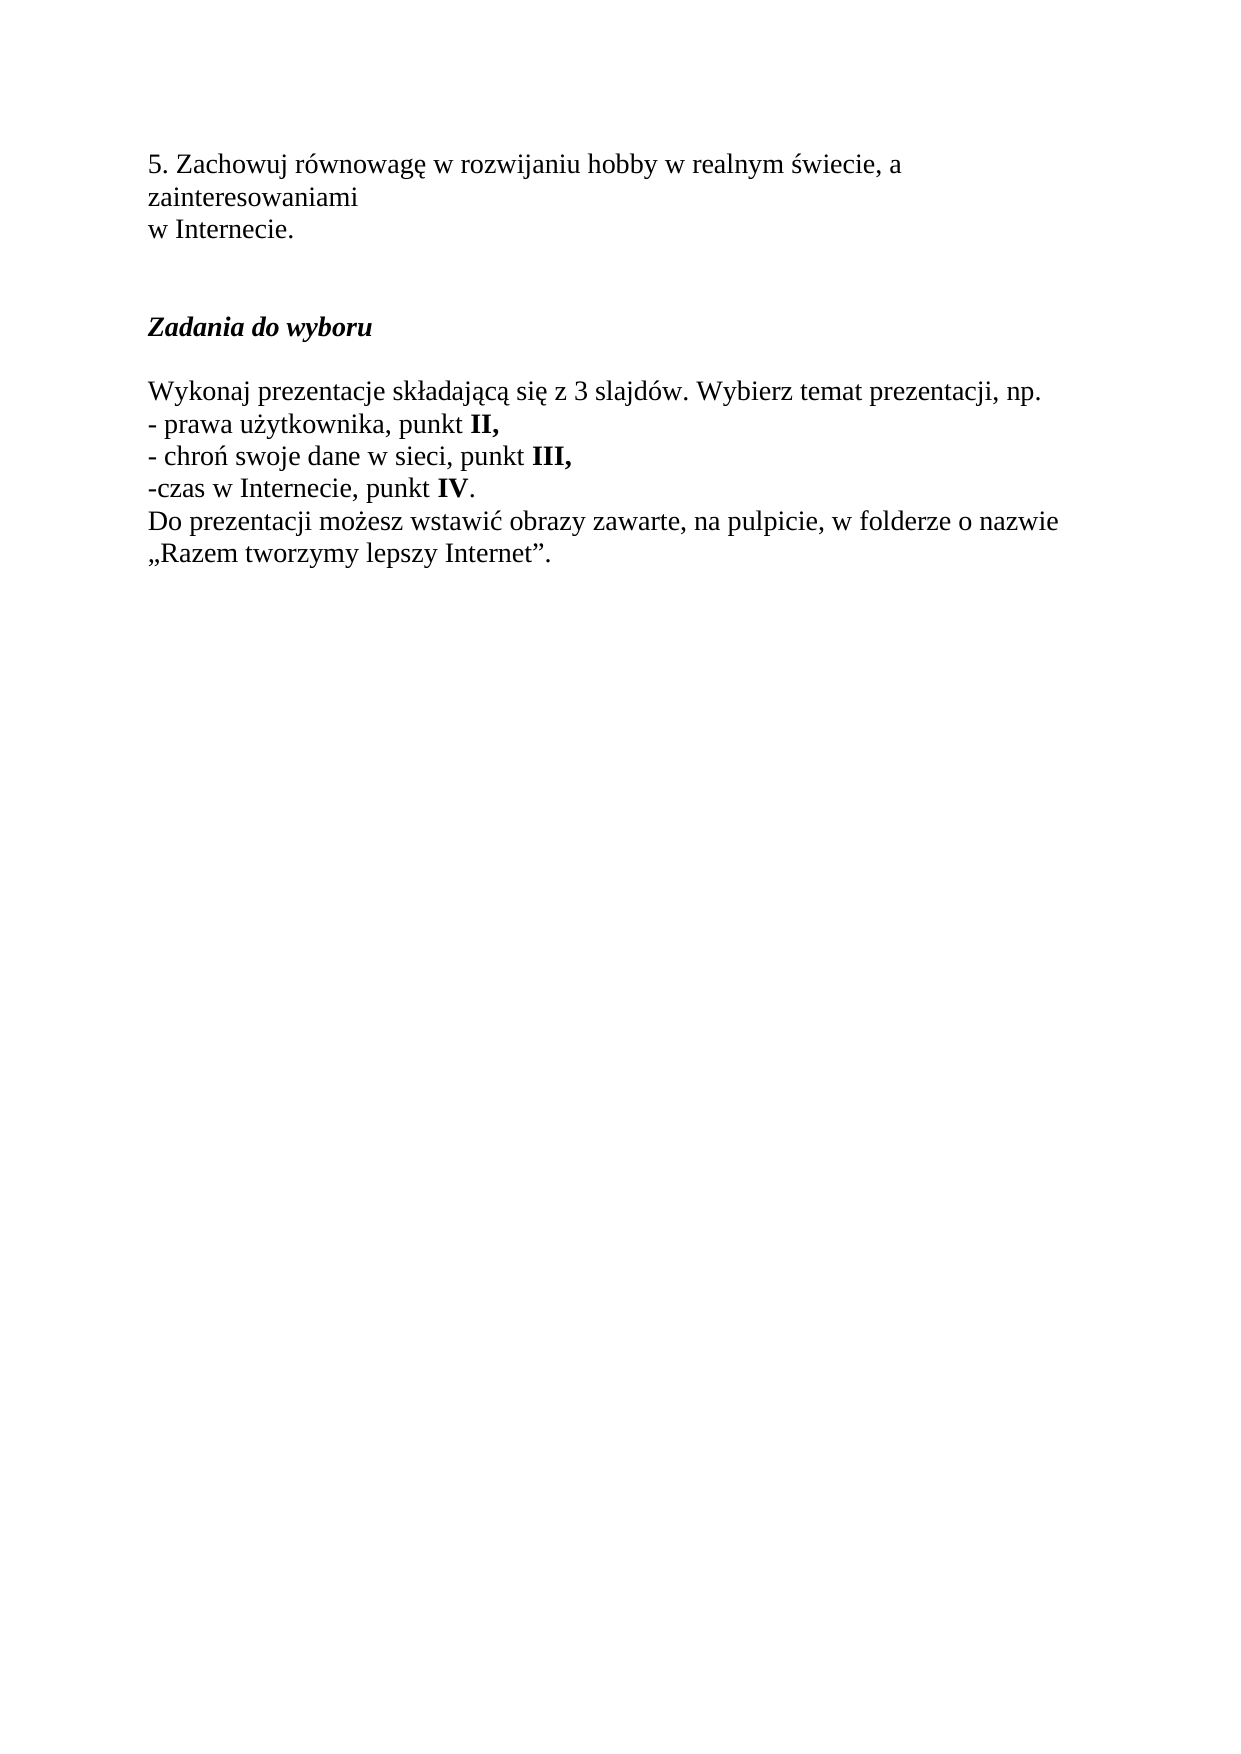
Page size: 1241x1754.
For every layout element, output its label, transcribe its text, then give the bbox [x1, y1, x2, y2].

text 5. Zachowuj równowagę w rozwijaniu hobby w realnym świecie, a zainteresowaniami [148, 148, 1093, 212]
text Wykonaj prezentacje składającą się z 3 slajdów. Wybierz temat prezentacji, np. [148, 374, 1093, 407]
text Do prezentacji możesz wstawić obrazy zawarte, na pulpicie, w folderze o nazwie „Razem tworzymy lepszy Internet”. [148, 504, 1093, 569]
text - prawa użytkownika, punkt II, [148, 407, 1093, 439]
text w Internecie. [148, 212, 1093, 245]
text -czas w Internecie, punkt IV. [148, 472, 1093, 504]
text - chroń swoje dane w sieci, punkt III, [148, 439, 1093, 472]
text Zadania do wyboru [148, 309, 1093, 342]
